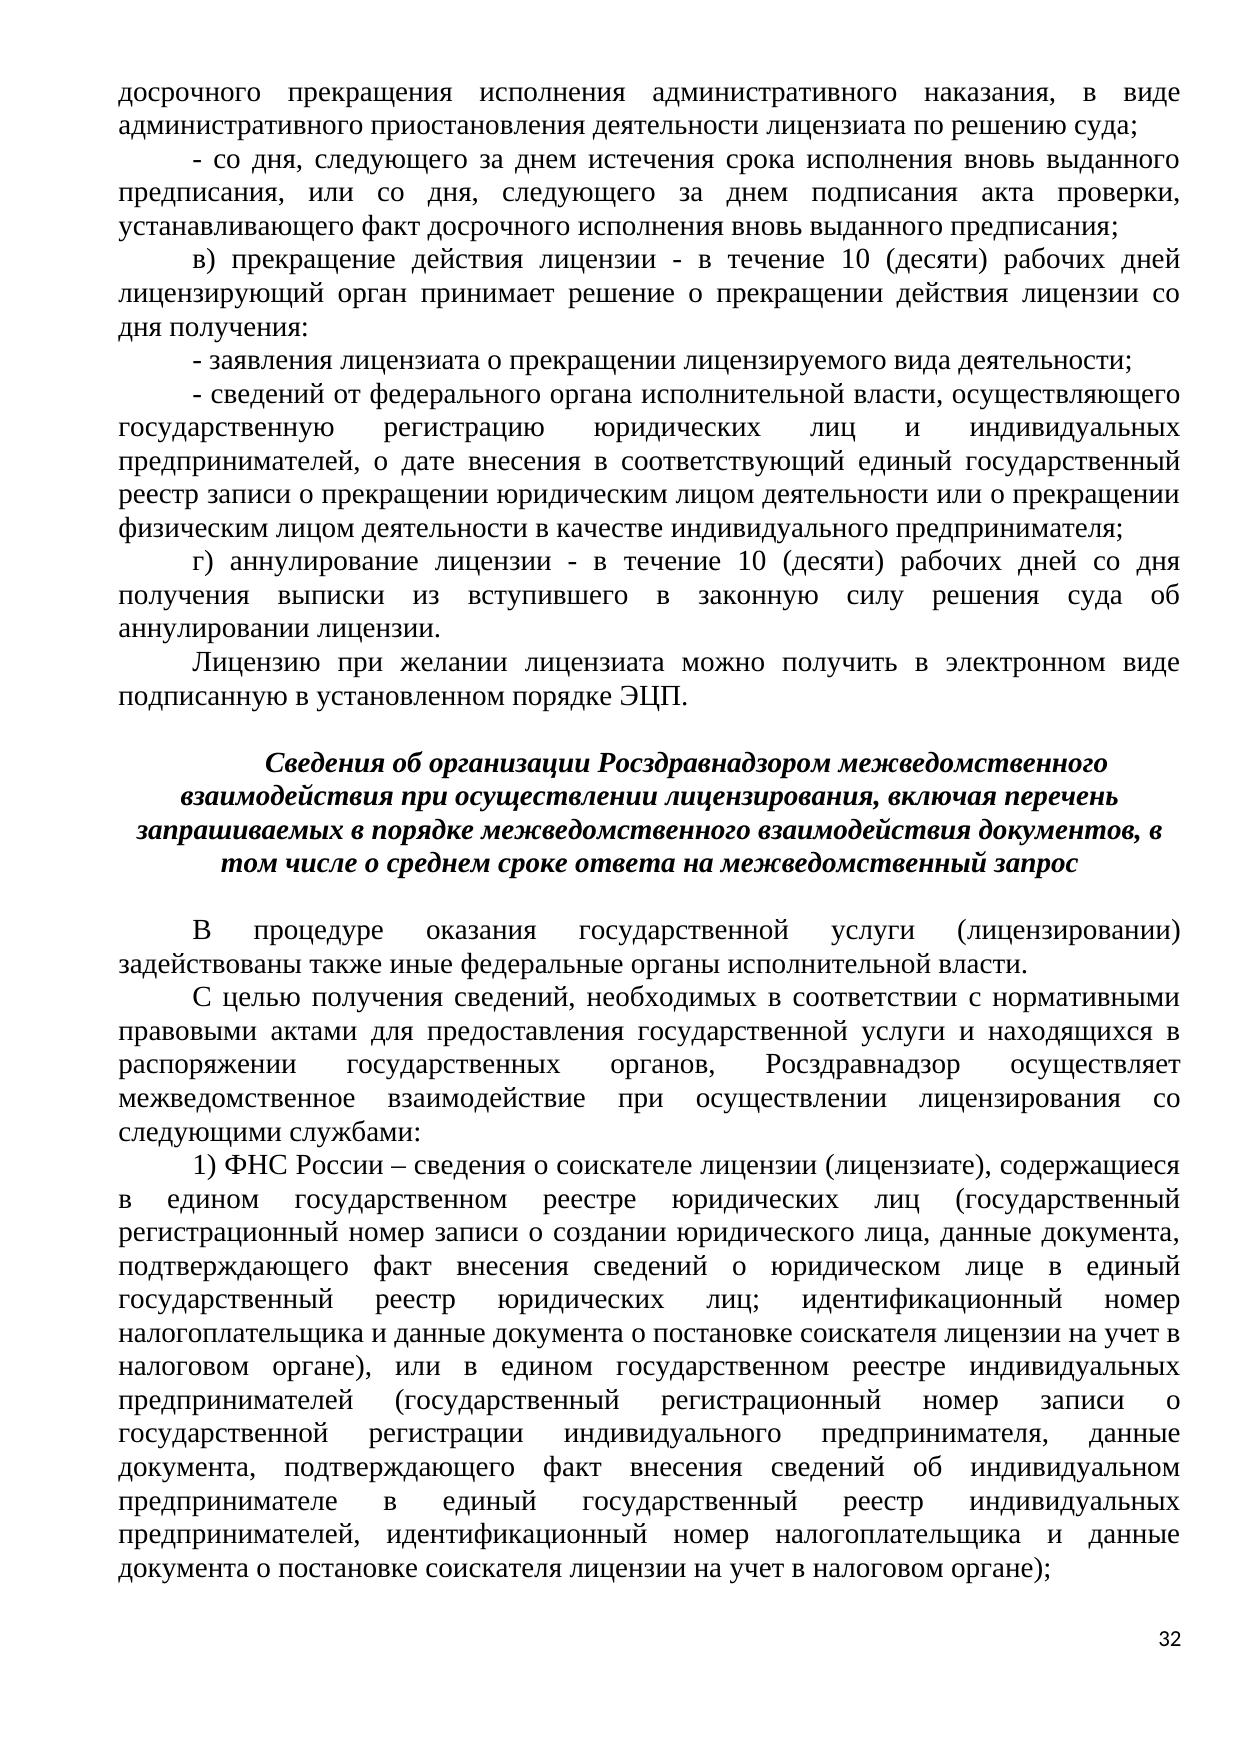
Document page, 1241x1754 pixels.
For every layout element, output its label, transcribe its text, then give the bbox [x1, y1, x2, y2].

text - со дня, следующего за днем истечения срока исполнения вновь выданного предписания, или со дня, следующего за днем подписания акта проверки, устанавливающего факт досрочного исполнения вновь выданного предписания; [118, 141, 1181, 242]
text - сведений от федерального органа исполнительной власти, осуществляющего государственную регистрацию юридических лиц и индивидуальных предпринимателей, о дате внесения в соответствующий единый государственный реестр записи о прекращении юридическим лицом деятельности или о прекращении физическим лицом деятельности в качестве индивидуального предпринимателя; [118, 376, 1181, 543]
text - заявления лицензиата о прекращении лицензируемого вида деятельности; [118, 342, 1181, 376]
text в) прекращение действия лицензии - в течение 10 (десяти) рабочих дней лицензирующий орган принимает решение о прекращении действия лицензии со дня получения: [118, 242, 1181, 342]
text 1) ФНС России – сведения о соискателе лицензии (лицензиате), содержащиеся в едином государственном реестре юридических лиц (государственный регистрационный номер записи о создании юридического лица, данные документа, подтверждающего факт внесения сведений о юридическом лице в единый государственный реестр юридических лиц; идентификационный номер налогоплательщика и данные документа о постановке соискателя лицензии на учет в налоговом органе), или в едином государственном реестре индивидуальных предпринимателей (государственный регистрационный номер записи о государственной регистрации индивидуального предпринимателя, данные документа, подтверждающего факт внесения сведений об индивидуальном предпринимателе в единый государственный реестр индивидуальных предпринимателей, идентификационный номер налогоплательщика и данные документа о постановке соискателя лицензии на учет в налоговом органе); [118, 1147, 1181, 1583]
text В процедуре оказания государственной услуги (лицензировании) задействованы также иные федеральные органы исполнительной власти. [118, 912, 1181, 979]
text Сведения об организации Росздравнадзором межведомственного взаимодействия при осуществлении лицензирования, включая перечень запрашиваемых в порядке межведомственного взаимодействия документов, в том числе о среднем сроке ответа на межведомственный запрос [118, 745, 1181, 879]
text Лицензию при желании лицензиата можно получить в электронном виде подписанную в установленном порядке ЭЦП. [118, 644, 1181, 711]
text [118, 74, 1181, 141]
text г) аннулирование лицензии - в течение 10 (десяти) рабочих дней со дня получения выписки из вступившего в законную силу решения суда об аннулировании лицензии. [118, 543, 1181, 644]
text С целью получения сведений, необходимых в соответствии с нормативными правовыми актами для предоставления государственной услуги и находящихся в распоряжении государственных органов, Росздравнадзор осуществляет межведомственное взаимодействие при осуществлении лицензирования со следующими службами: [118, 979, 1181, 1147]
